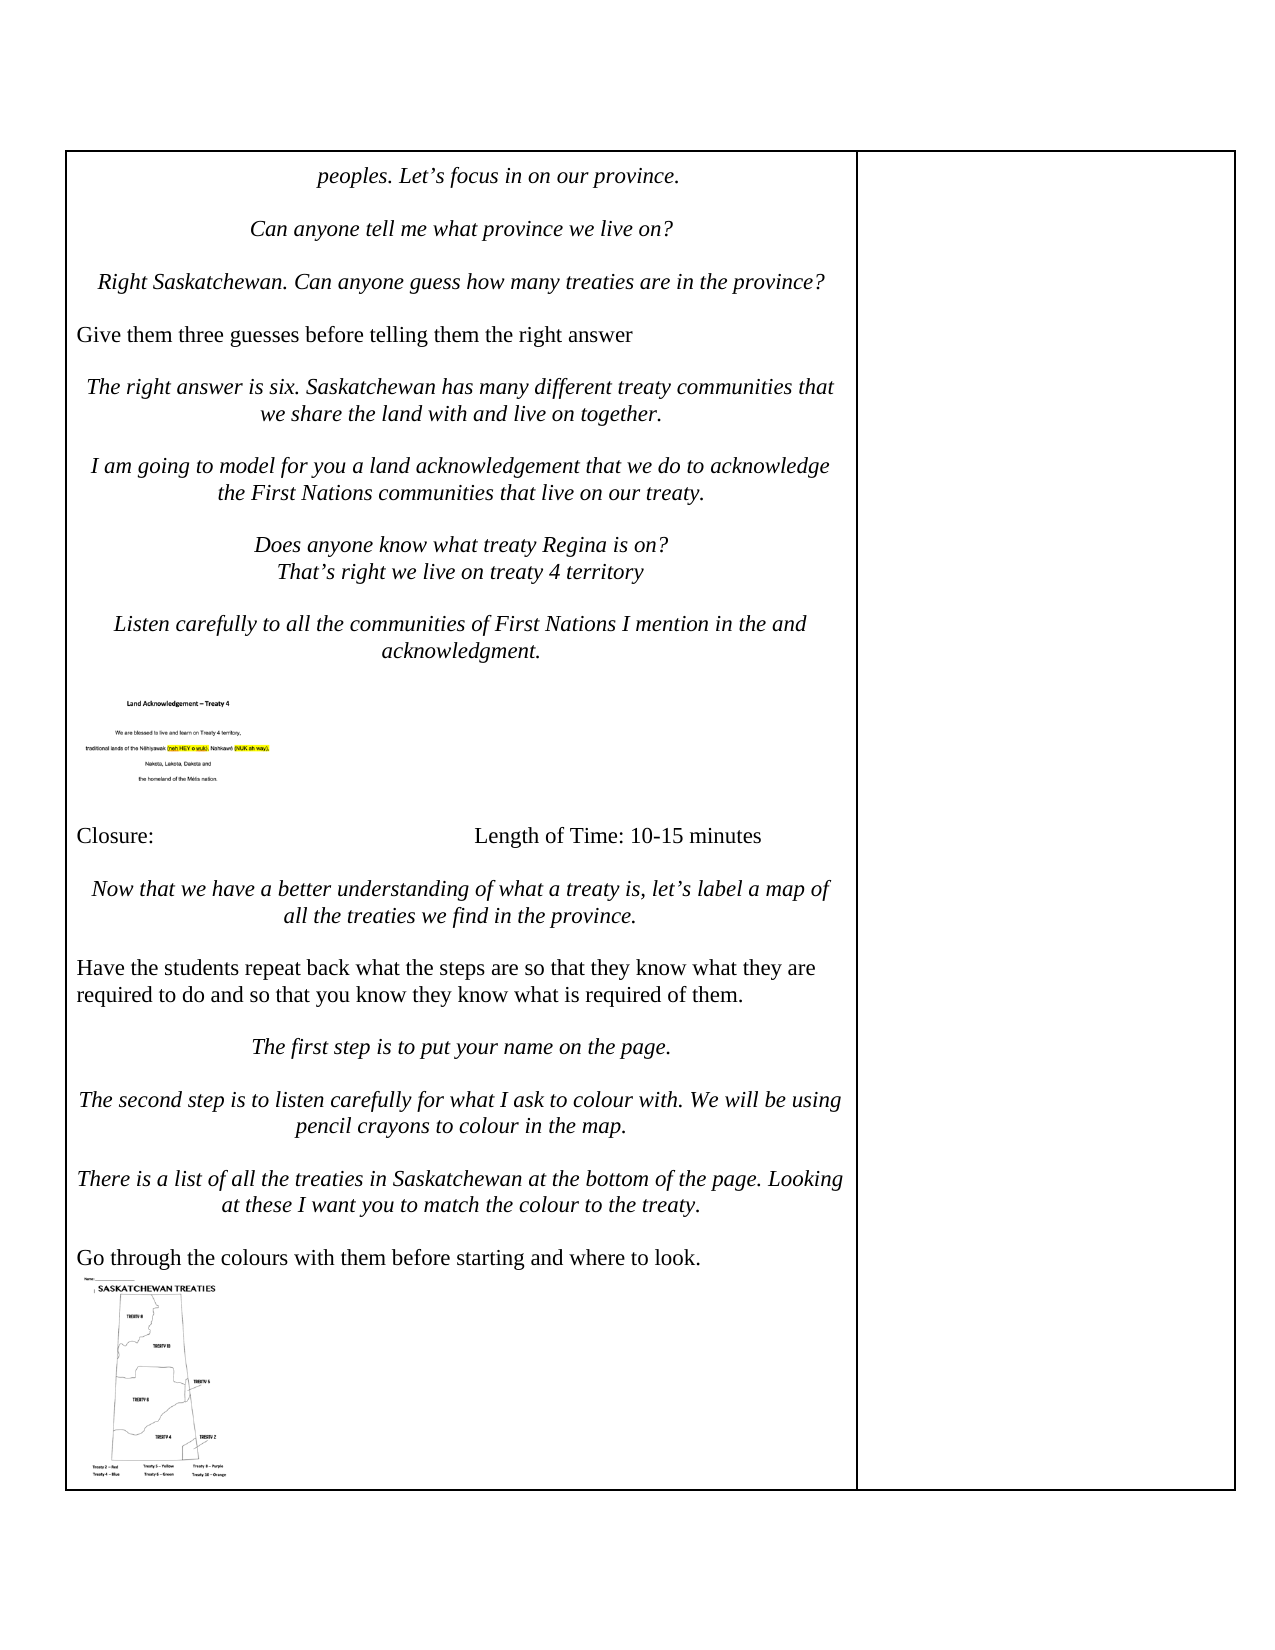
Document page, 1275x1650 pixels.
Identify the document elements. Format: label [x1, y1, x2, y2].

picture [76, 689, 277, 797]
picture [76, 1270, 237, 1479]
table_cell [67, 152, 856, 1489]
table_cell [858, 152, 1234, 1489]
